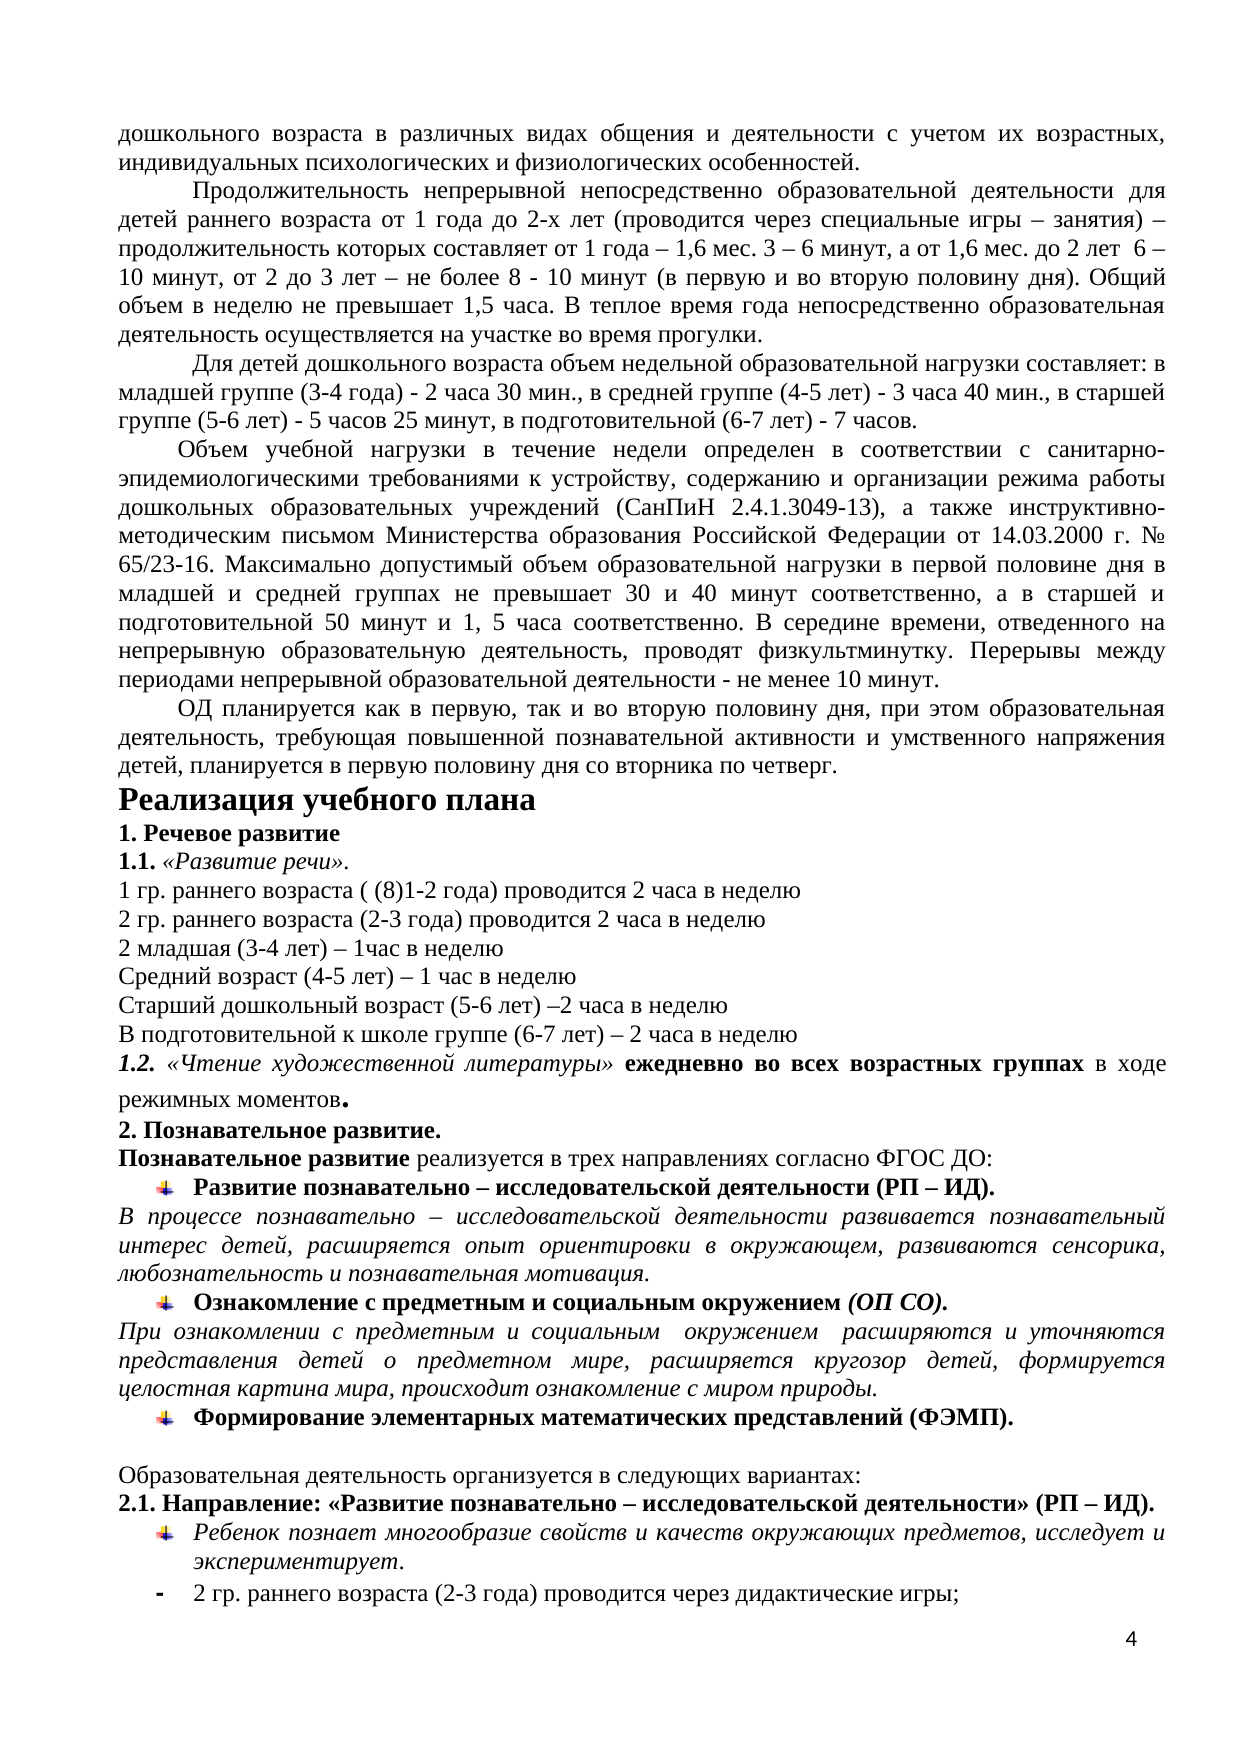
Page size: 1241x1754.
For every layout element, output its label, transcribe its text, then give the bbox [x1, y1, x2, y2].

text Старший дошкольный возраст (5-6 лет) –2 часа в неделю [118, 990, 1167, 1019]
text 2 гр. раннего возраста (2-3 года) проводится 2 часа в неделю [118, 904, 1137, 933]
picture [156, 1409, 174, 1426]
text Познавательное развитие реализуется в трех направлениях согласно ФГОС ДО: [118, 1143, 1167, 1172]
text В процессе познавательно – исследовательской деятельности развивается познавательный интерес детей, расширяется опыт ориентировки в окружающем, развиваются сенсорика, любознательность и познавательная мотивация. [118, 1201, 1167, 1287]
list При ознакомлении с предметным и социальным окружением расширяются и уточняются представления детей о предметном мире, расширяется кругозор детей, формируется целостная картина мира, происходит ознакомление с миром природы. [118, 1316, 1167, 1402]
picture [156, 1179, 174, 1196]
text Средний возраст (4-5 лет) – 1 час в неделю [118, 961, 1167, 990]
list 2 гр. раннего возраста (2-3 года) проводится через дидактические игры; [156, 1575, 1167, 1609]
text В подготовительной к школе группе (6-7 лет) – 2 часа в неделю [118, 1019, 1167, 1048]
list Формирование элементарных математических представлений (ФЭМП). [156, 1402, 1167, 1431]
text Продолжительность непрерывной непосредственно образовательной деятельности для детей раннего возраста от 1 года до 2-х лет (проводится через специальные игры – занятия) –продолжительность которых составляет от 1 года – 1,6 мес. 3 – 6 минут, а от 1,6 мес. до 2 лет 6 – 10 минут, от 2 до 3 лет – не более 8 - 10 минут (в первую и во вторую половину дня). Общий объем в неделю не превышает 1,5 часа. В теплое время года непосредственно образовательная деятельность осуществляется на участке во время прогулки. [118, 176, 1167, 348]
list Ознакомление с предметным и социальным окружением (ОП СО). [156, 1287, 1167, 1316]
text Для детей дошкольного возраста объем недельной образовательной нагрузки составляет: в младшей группе (3-4 года) - 2 часа 30 мин., в средней группе (4-5 лет) - 3 часа 40 мин., в старшей группе (5-6 лет) - 5 часов 25 минут, в подготовительной (6-7 лет) - 7 часов. [118, 348, 1167, 434]
text 1 гр. раннего возраста ( (8)1-2 года) проводится 2 часа в неделю [118, 875, 1137, 904]
text Реализация учебного плана [118, 779, 1137, 818]
list Ребенок познает многообразие свойств и качеств окружающих предметов, исследует и экспериментирует. [156, 1517, 1167, 1575]
text ОД планируется как в первую, так и во вторую половину дня, при этом образовательная деятельность, требующая повышенной познавательной активности и умственного напряжения детей, планируется в первую половину дня со вторника по четверг. [118, 693, 1167, 779]
text 2 младшая (3-4 лет) – 1час в неделю [118, 933, 1167, 961]
text 1.2. «Чтение художественной литературы» ежедневно во всех возрастных группах в ходе режимных моментов. [118, 1048, 1167, 1115]
list Развитие познавательно – исследовательской деятельности (РП – ИД). [156, 1172, 1167, 1201]
text 2. Познавательное развитие. [118, 1115, 1167, 1143]
list 2.1. Направление: «Развитие познавательно – исследовательской деятельности» (РП – ИД). [118, 1488, 1167, 1517]
text 1.1. «Развитие речи». [118, 846, 1137, 875]
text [118, 118, 1167, 176]
list Образовательная деятельность организуется в следующих вариантах: [118, 1460, 1167, 1488]
picture [156, 1294, 174, 1311]
picture [156, 1524, 174, 1541]
text Объем учебной нагрузки в течение недели определен в соответствии с санитарно-эпидемиологическими требованиями к устройству, содержанию и организации режима работы дошкольных образовательных учреждений (СанПиН 2.4.1.3049-13), а также инструктивно-методическим письмом Министерства образования Российской Федерации от 14.03.2000 г. № 65/23-16. Максимально допустимый объем образовательной нагрузки в первой половине дня в младшей и средней группах не превышает 30 и 40 минут соответственно, а в старшей и подготовительной 50 минут и 1, 5 часа соответственно. В середине времени, отведенного на непрерывную образовательную деятельность, проводят физкультминутку. Перерывы между периодами непрерывной образовательной деятельности - не менее 10 минут. [118, 434, 1167, 693]
text 1. Речевое развитие [118, 818, 1137, 846]
